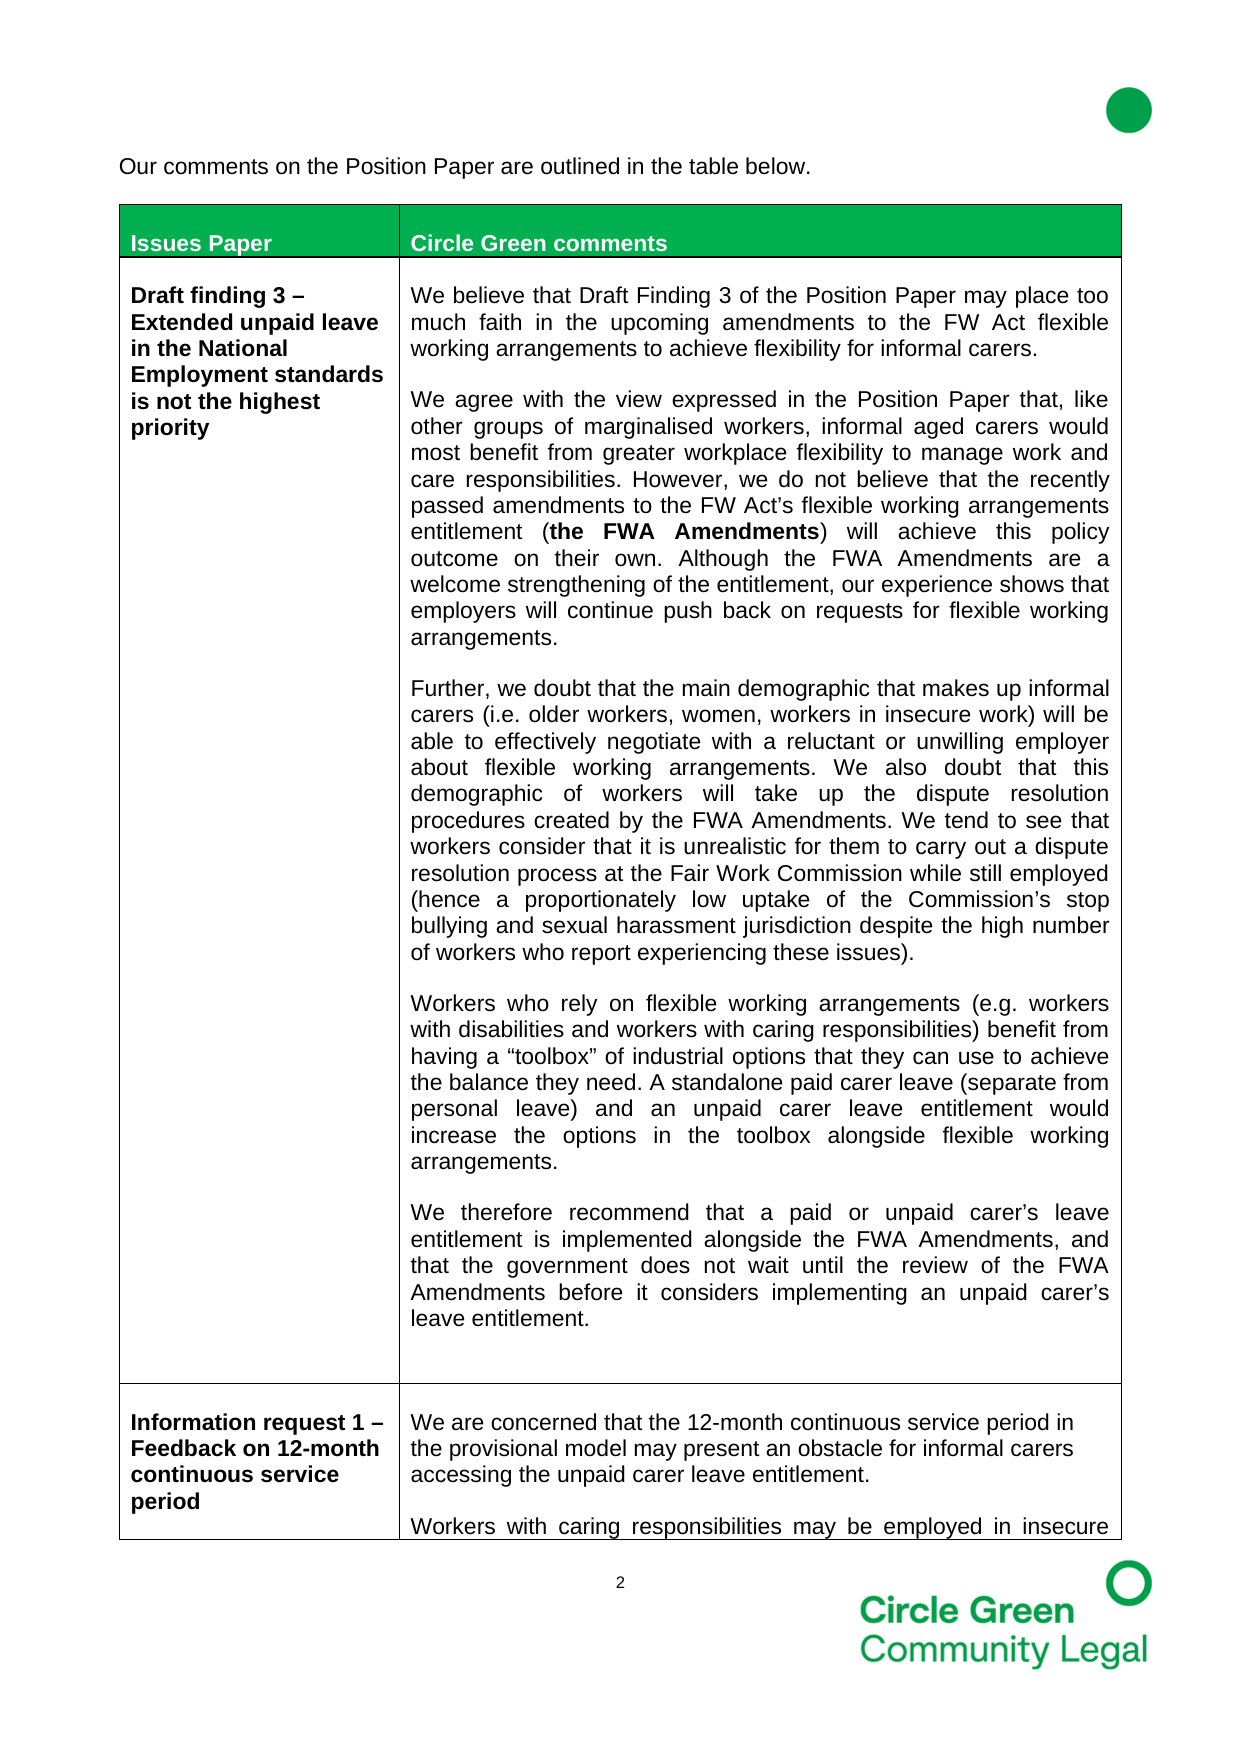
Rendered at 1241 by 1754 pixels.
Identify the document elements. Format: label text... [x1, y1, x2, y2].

table_cell Draft finding 3 – Extended unpaid leave in the National Employment standards is not the highest priority [120, 258, 399, 1382]
text Our comments on the Position Paper are outlined in the table below. [118, 153, 1122, 179]
table_header Circle Green comments [400, 205, 1121, 256]
table_cell We believe that Draft Finding 3 of the Position Paper may place too much faith in the upcoming amendments to the FW Act flexible working arrangements to achieve flexibility for informal carers. We agree with the view expressed in the Position Paper that, like other groups of marginalised workers, informal aged carers would most benefit from greater workplace flexibility to manage work and care responsibilities. However, we do not believe that the recently passed amendments to the FW Act’s flexible working arrangements entitlement (the FWA Amendments) will achieve this policy outcome on their own. Although the FWA Amendments are a welcome strengthening of the entitlement, our experience shows that employers will continue push back on requests for flexible working arrangements. Further, we doubt that the main demographic that makes up informal carers (i.e. older workers, women, workers in insecure work) will be able to effectively negotiate with a reluctant or unwilling employer about flexible working arrangements. We also doubt that this demographic of workers will take up the dispute resolution procedures created by the FWA Amendments. We tend to see that workers consider that it is unrealistic for them to carry out a dispute resolution process at the Fair Work Commission while still employed (hence a proportionately low uptake of the Commission’s stop bullying and sexual harassment jurisdiction despite the high number of workers who report experiencing these issues). Workers who rely on flexible working arrangements (e.g. workers with disabilities and workers with caring responsibilities) benefit from having a “toolbox” of industrial options that they can use to achieve the balance they need. A standalone paid carer leave (separate from personal leave) and an unpaid carer leave entitlement would increase the options in the toolbox alongside flexible working arrangements. We therefore recommend that a paid or unpaid carer’s leave entitlement is implemented alongside the FWA Amendments, and that the government does not wait until the review of the FWA Amendments before it considers implementing an unpaid carer’s leave entitlement. [400, 258, 1121, 1382]
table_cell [120, 1384, 399, 1539]
table_header Issues Paper [120, 205, 399, 256]
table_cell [400, 1384, 1121, 1539]
picture [3, 0, 1240, 1750]
